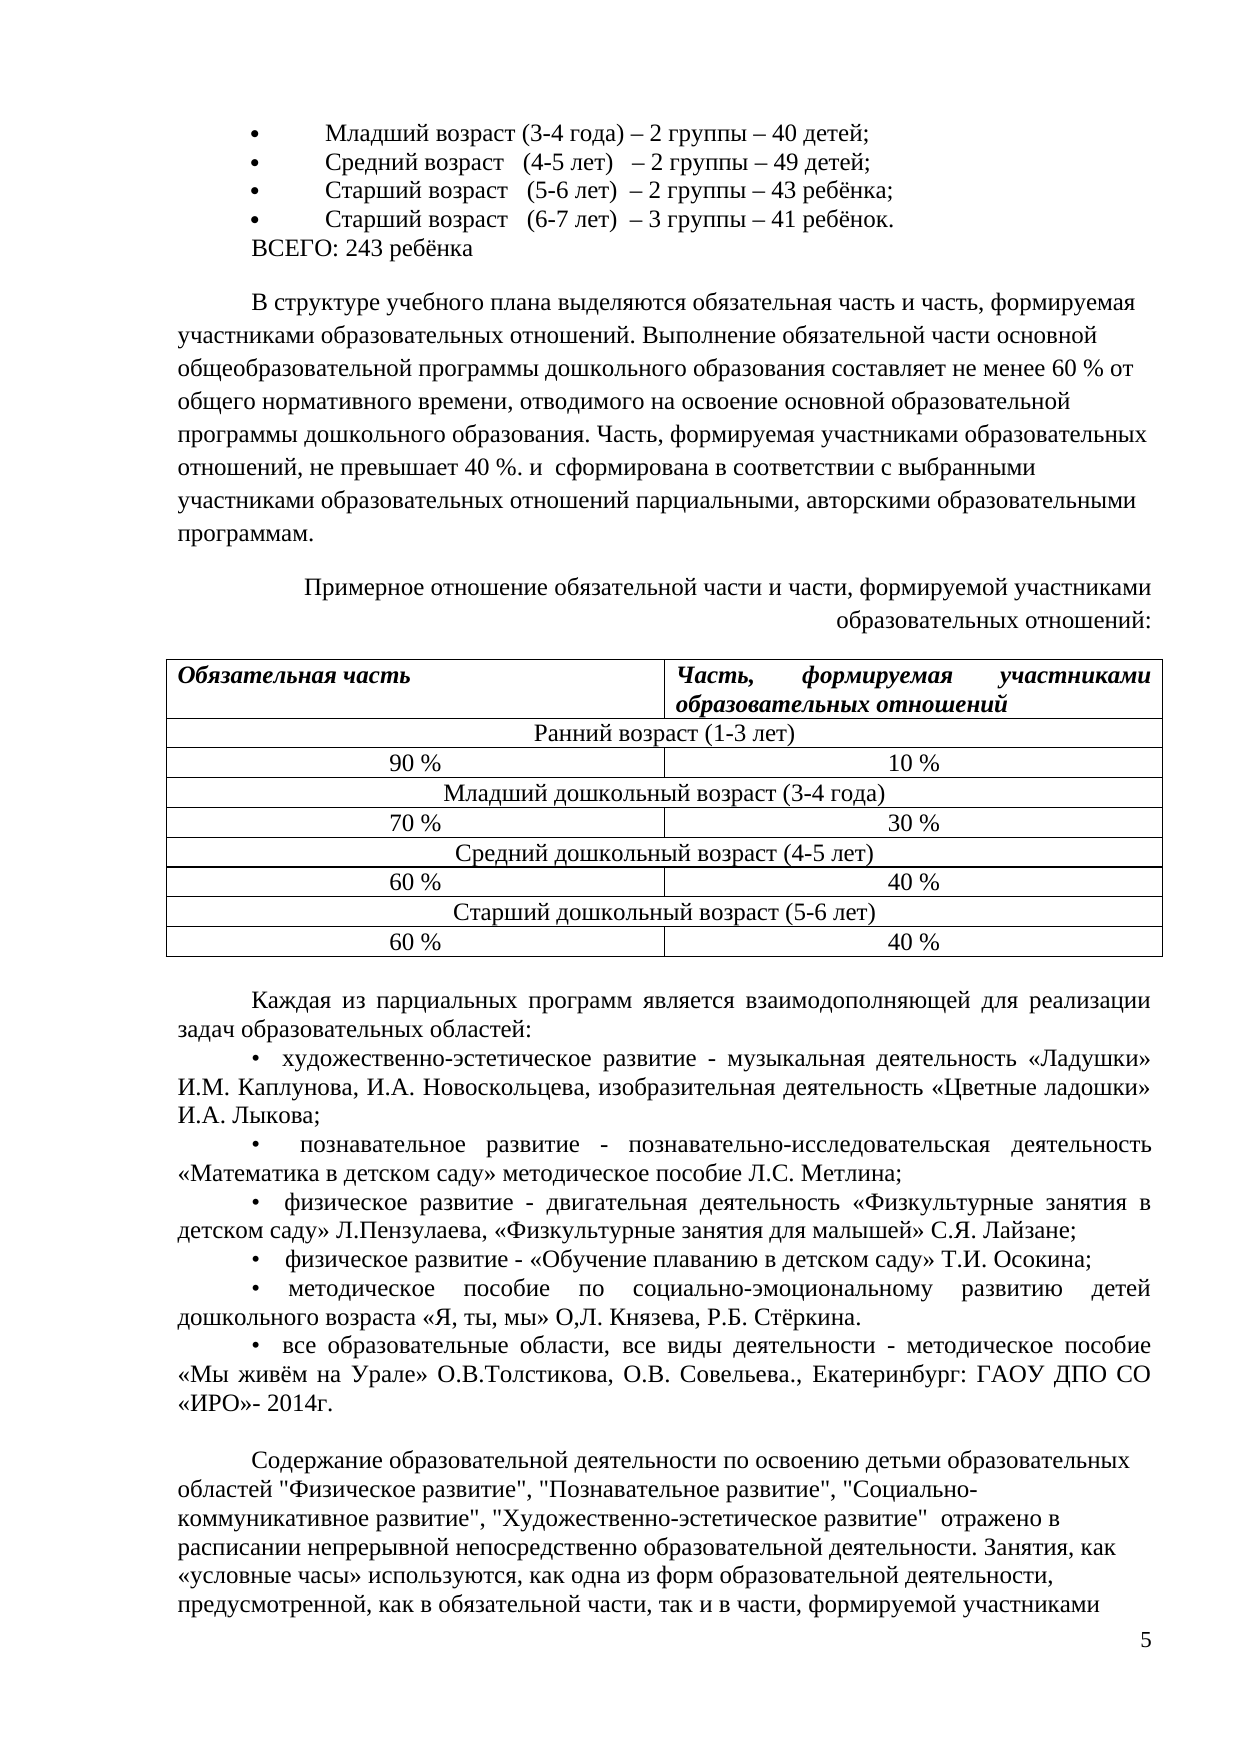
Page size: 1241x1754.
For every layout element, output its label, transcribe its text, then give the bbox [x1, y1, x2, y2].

list Младший возраст (3-4 года) – 2 группы – 40 детей; [177, 118, 1152, 147]
table_cell 90 % [167, 748, 664, 777]
list • методическое пособие по социально-эмоциональному развитию детей дошкольного возраста «Я, ты, мы» О,Л. Князева, Р.Б. Стёркина. [177, 1273, 1152, 1331]
text Примерное отношение обязательной части и части, формируемой участниками образовательных отношений: [177, 572, 1152, 634]
text Каждая из парциальных программ является взаимодополняющей для реализации задач образовательных областей: [177, 986, 1152, 1043]
table_cell 40 % [665, 868, 1162, 896]
text В структуре учебного плана выделяются обязательная часть и часть, формируемая участниками образовательных отношений. Выполнение обязательной части основной общеобразовательной программы дошкольного образования составляет не менее 60 % от общего нормативного времени, отводимого на освоение основной образовательной программы дошкольного образования. Часть, формируемая участниками образовательных отношений, не превышает 40 %. и сформирована в соответствии с выбранными участниками образовательных отношений парциальными, авторскими образовательными программам. [177, 287, 1152, 547]
table_cell 60 % [167, 868, 664, 896]
table_header Часть, формируемая участниками образовательных отношений [665, 660, 1162, 717]
table_cell 10 % [665, 748, 1162, 777]
table_cell Старший дошкольный возраст (5-6 лет) [167, 897, 1162, 926]
table_cell 60 % [167, 927, 664, 956]
table_cell Ранний возраст (1-3 лет) [167, 719, 1162, 747]
list Старший возраст (5-6 лет) – 2 группы – 43 ребёнка; [177, 176, 1152, 204]
list Средний возраст (4-5 лет) – 2 группы – 49 детей; [177, 147, 1152, 176]
table_cell Младший дошкольный возраст (3-4 года) [167, 778, 1162, 807]
table_cell 30 % [665, 808, 1162, 837]
text • все образовательные области, все виды деятельности - методическое пособие «Мы живём на Урале» О.В.Толстикова, О.В. Совельева., Екатеринбург: ГАОУ ДПО СО «ИРО»- 2014г. [177, 1331, 1152, 1417]
table_cell 70 % [167, 808, 664, 837]
list • физическое развитие - двигательная деятельность «Физкультурные занятия в детском саду» Л.Пензулаева, «Физкультурные занятия для малышей» С.Я. Лайзане; [177, 1187, 1152, 1244]
list • познавательное развитие - познавательно-исследовательская деятельность «Математика в детском саду» методическое пособие Л.С. Метлина; [177, 1129, 1152, 1187]
list Старший возраст (6-7 лет) – 3 группы – 41 ребёнок. [177, 204, 1152, 233]
list • физическое развитие - «Обучение плаванию в детском саду» Т.И. Осокина; [177, 1244, 1152, 1273]
text ВСЕГО: 243 ребёнка [177, 233, 1152, 262]
text • художественно-эстетическое развитие - музыкальная деятельность «Ладушки» И.М. Каплунова, И.А. Новоскольцева, изобразительная деятельность «Цветные ладошки» И.А. Лыкова; [177, 1043, 1152, 1129]
table_cell 40 % [665, 927, 1162, 956]
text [177, 1446, 1152, 1618]
table_cell Средний дошкольный возраст (4-5 лет) [167, 838, 1162, 866]
table_header Обязательная часть [167, 660, 664, 717]
